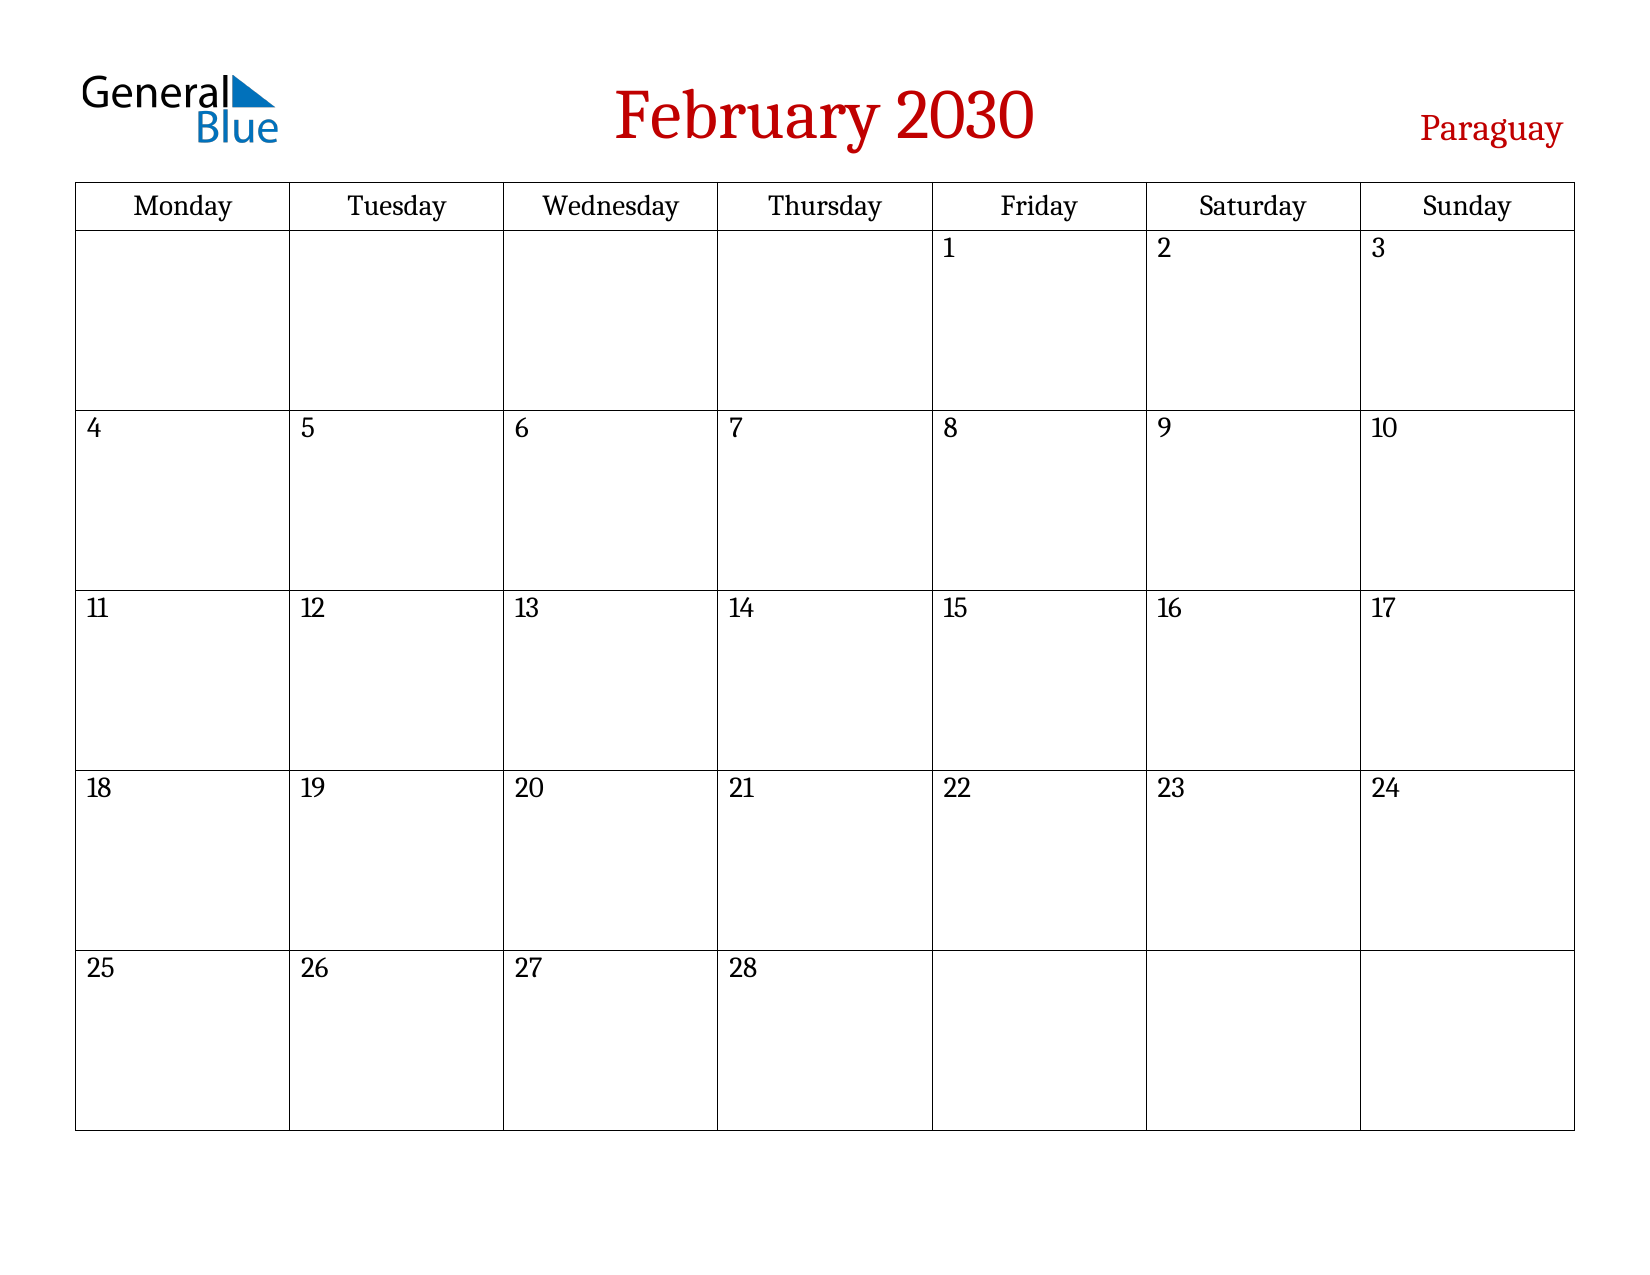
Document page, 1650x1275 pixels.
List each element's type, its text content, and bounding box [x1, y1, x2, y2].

table_cell [1147, 805, 1360, 950]
table_cell [76, 985, 289, 1130]
table_cell [718, 265, 932, 410]
table_cell 20 [504, 771, 717, 805]
table_header [76, 75, 503, 182]
table_cell [1361, 805, 1574, 950]
table_cell [1361, 985, 1574, 1130]
table_cell Wednesday [504, 183, 717, 230]
table_cell [718, 231, 932, 264]
table_cell 8 [933, 411, 1146, 444]
table_cell [933, 951, 1146, 985]
picture [82, 75, 278, 143]
table_cell [290, 625, 503, 770]
table_cell [1361, 625, 1574, 770]
table_cell 10 [1361, 411, 1574, 444]
table_cell [1147, 985, 1360, 1130]
table_cell [76, 231, 289, 264]
table_cell 6 [504, 411, 717, 444]
table_cell Tuesday [290, 183, 503, 230]
table_cell [1361, 445, 1574, 590]
table_cell [1361, 265, 1574, 410]
table_cell 19 [290, 771, 503, 805]
table_cell [718, 625, 932, 770]
table_cell [1147, 625, 1360, 770]
table_cell 7 [718, 411, 932, 444]
table_cell [290, 445, 503, 590]
table_cell 9 [1147, 411, 1360, 444]
table_cell [290, 985, 503, 1130]
table_cell [76, 805, 289, 950]
table_cell 18 [76, 771, 289, 805]
table_cell [504, 805, 717, 950]
table_cell [504, 445, 717, 590]
table_cell Monday [76, 183, 289, 230]
table_cell 25 [76, 951, 289, 985]
table_cell [1361, 951, 1574, 985]
table_header February 2030 [504, 75, 1146, 182]
table_cell [504, 985, 717, 1130]
table_cell 23 [1147, 771, 1360, 805]
table_cell Thursday [718, 183, 932, 230]
table_cell 15 [933, 591, 1146, 625]
table_cell 28 [718, 951, 932, 985]
table_cell [718, 985, 932, 1130]
table_cell [1147, 951, 1360, 985]
table_cell 16 [1147, 591, 1360, 625]
table_cell [290, 265, 503, 410]
table_cell [504, 231, 717, 264]
table_cell 3 [1361, 231, 1574, 264]
table_cell 11 [76, 591, 289, 625]
table_cell 1 [933, 231, 1146, 264]
table_cell [504, 265, 717, 410]
table_cell [933, 625, 1146, 770]
table_cell [76, 265, 289, 410]
table_cell 21 [718, 771, 932, 805]
table_cell Friday [933, 183, 1146, 230]
table_cell [933, 805, 1146, 950]
table_cell 26 [290, 951, 503, 985]
table_cell 22 [933, 771, 1146, 805]
table_cell 5 [290, 411, 503, 444]
table_cell 2 [1147, 231, 1360, 264]
table_header Paraguay [1146, 75, 1574, 182]
table_cell [76, 445, 289, 590]
table_cell [76, 625, 289, 770]
table_cell 12 [290, 591, 503, 625]
table_cell [933, 265, 1146, 410]
table_cell [290, 231, 503, 264]
table_cell [933, 985, 1146, 1130]
table_cell 13 [504, 591, 717, 625]
table_cell Sunday [1361, 183, 1574, 230]
table_cell [1147, 265, 1360, 410]
table_cell [504, 625, 717, 770]
table_cell [718, 445, 932, 590]
table_cell [1147, 445, 1360, 590]
table_cell 14 [718, 591, 932, 625]
table_cell 4 [76, 411, 289, 444]
table_cell Saturday [1147, 183, 1360, 230]
table_cell 27 [504, 951, 717, 985]
table_cell [933, 445, 1146, 590]
table_cell 17 [1361, 591, 1574, 625]
table_cell 24 [1361, 771, 1574, 805]
table_cell [718, 805, 932, 950]
table_cell [290, 805, 503, 950]
